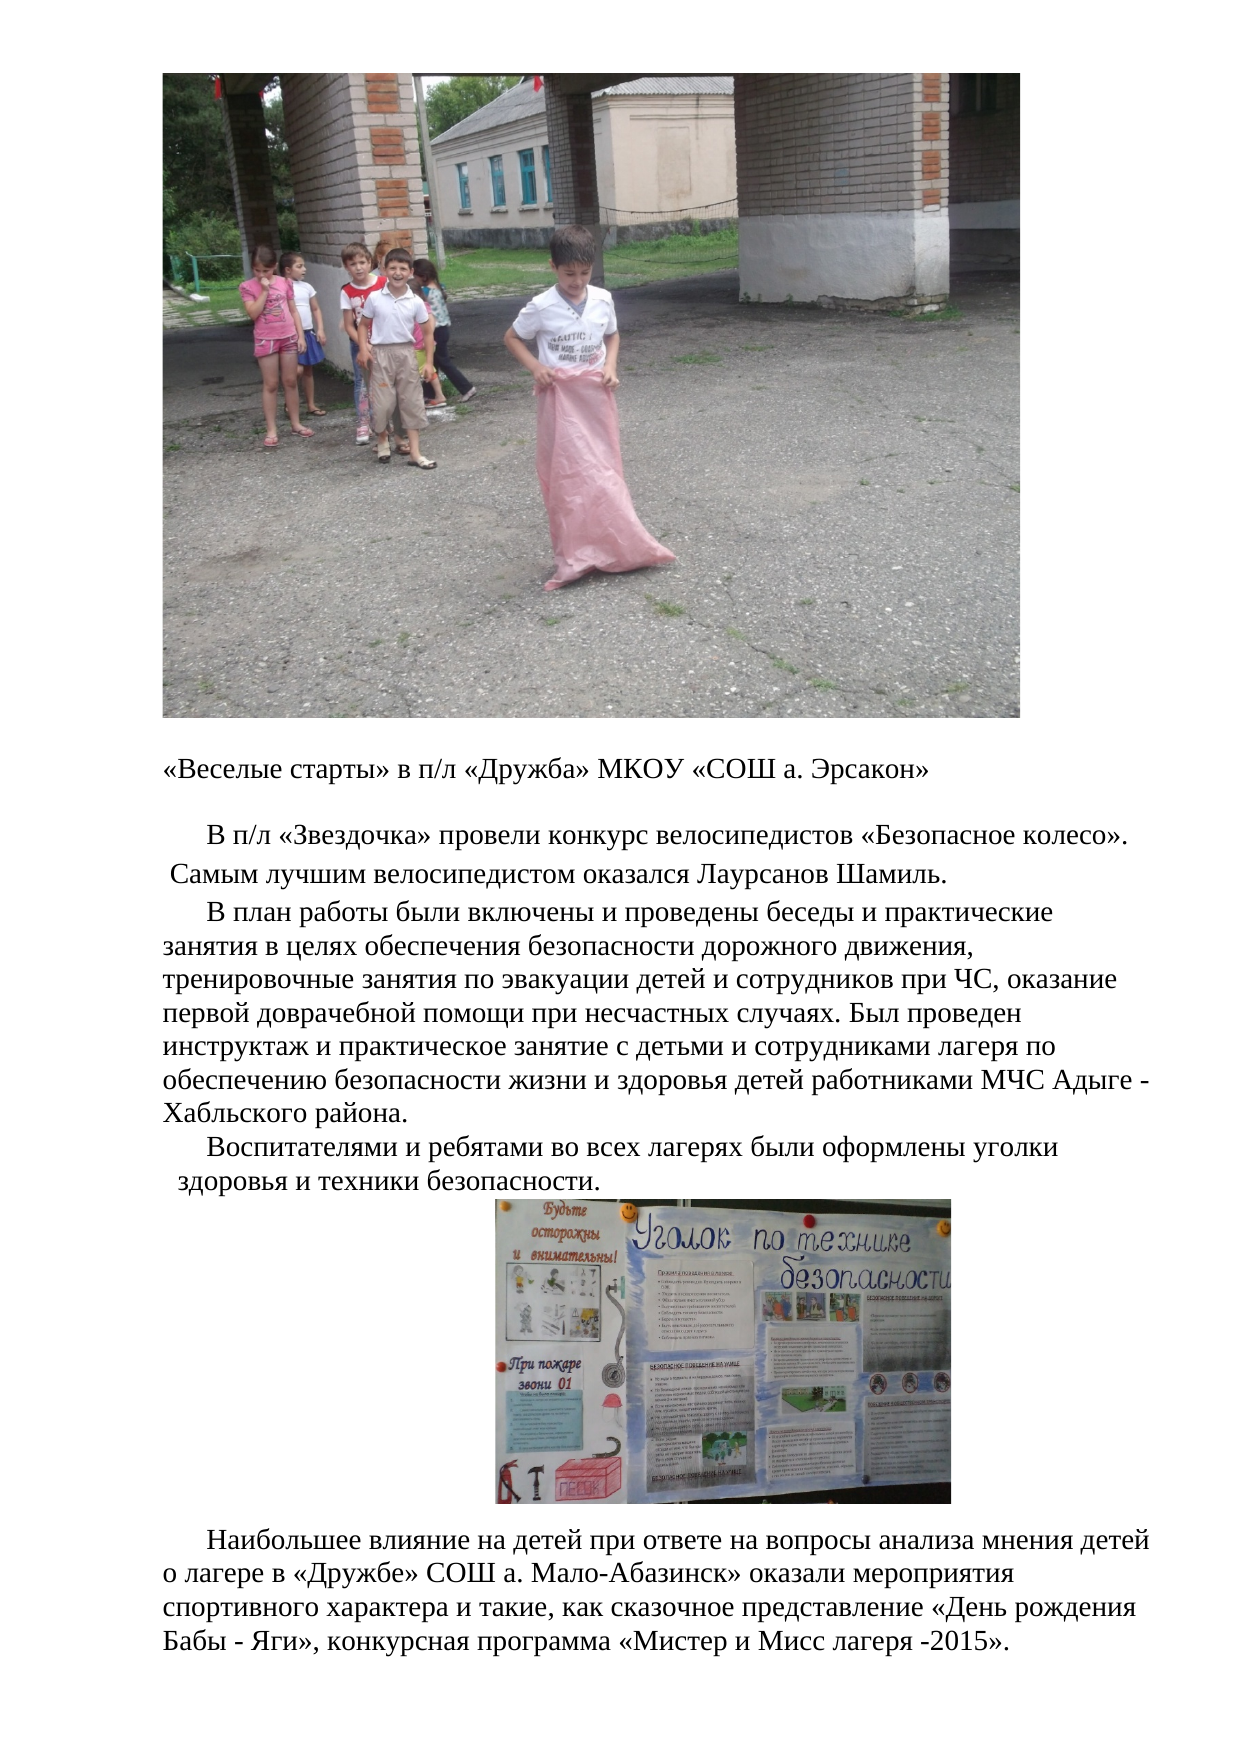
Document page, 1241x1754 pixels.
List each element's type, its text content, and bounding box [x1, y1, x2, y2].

text В п/л «Звездочка» провели конкурс велосипедистов «Безопасное колесо». [89, 817, 1152, 851]
picture [162, 73, 1021, 718]
text Наибольшее влияние на детей при ответе на вопросы анализа мнения детей о лагере в «Дружбе» СОШ а. Мало-Абазинск» оказали мероприятия спортивного характера и такие, как сказочное представление «День рождения Бабы - Яги», конкурсная программа «Мистер и Мисс лагеря -2015». [162, 1522, 1152, 1656]
text Воспитателями и ребятами во всех лагерях были оформлены уголки здоровья и техники безопасности. [162, 1129, 1152, 1196]
text Самым лучшим велосипедистом оказался Лаурсанов Шамиль. [89, 856, 1152, 889]
text В план работы были включены и проведены беседы и практические занятия в целях обеспечения безопасности дорожного движения, тренировочные занятия по эвакуации детей и сотрудников при ЧС, оказание первой доврачебной помощи при несчастных случаях. Был проведен инструктаж и практическое занятие с детьми и сотрудниками лагеря по обеспечению безопасности жизни и здоровья детей работниками МЧС Адыге - Хабльского района. [162, 894, 1152, 1129]
picture [495, 1199, 952, 1503]
text «Веселые старты» в п/л «Дружба» МКОУ «СОШ а. Эрсакон» [162, 751, 1152, 784]
